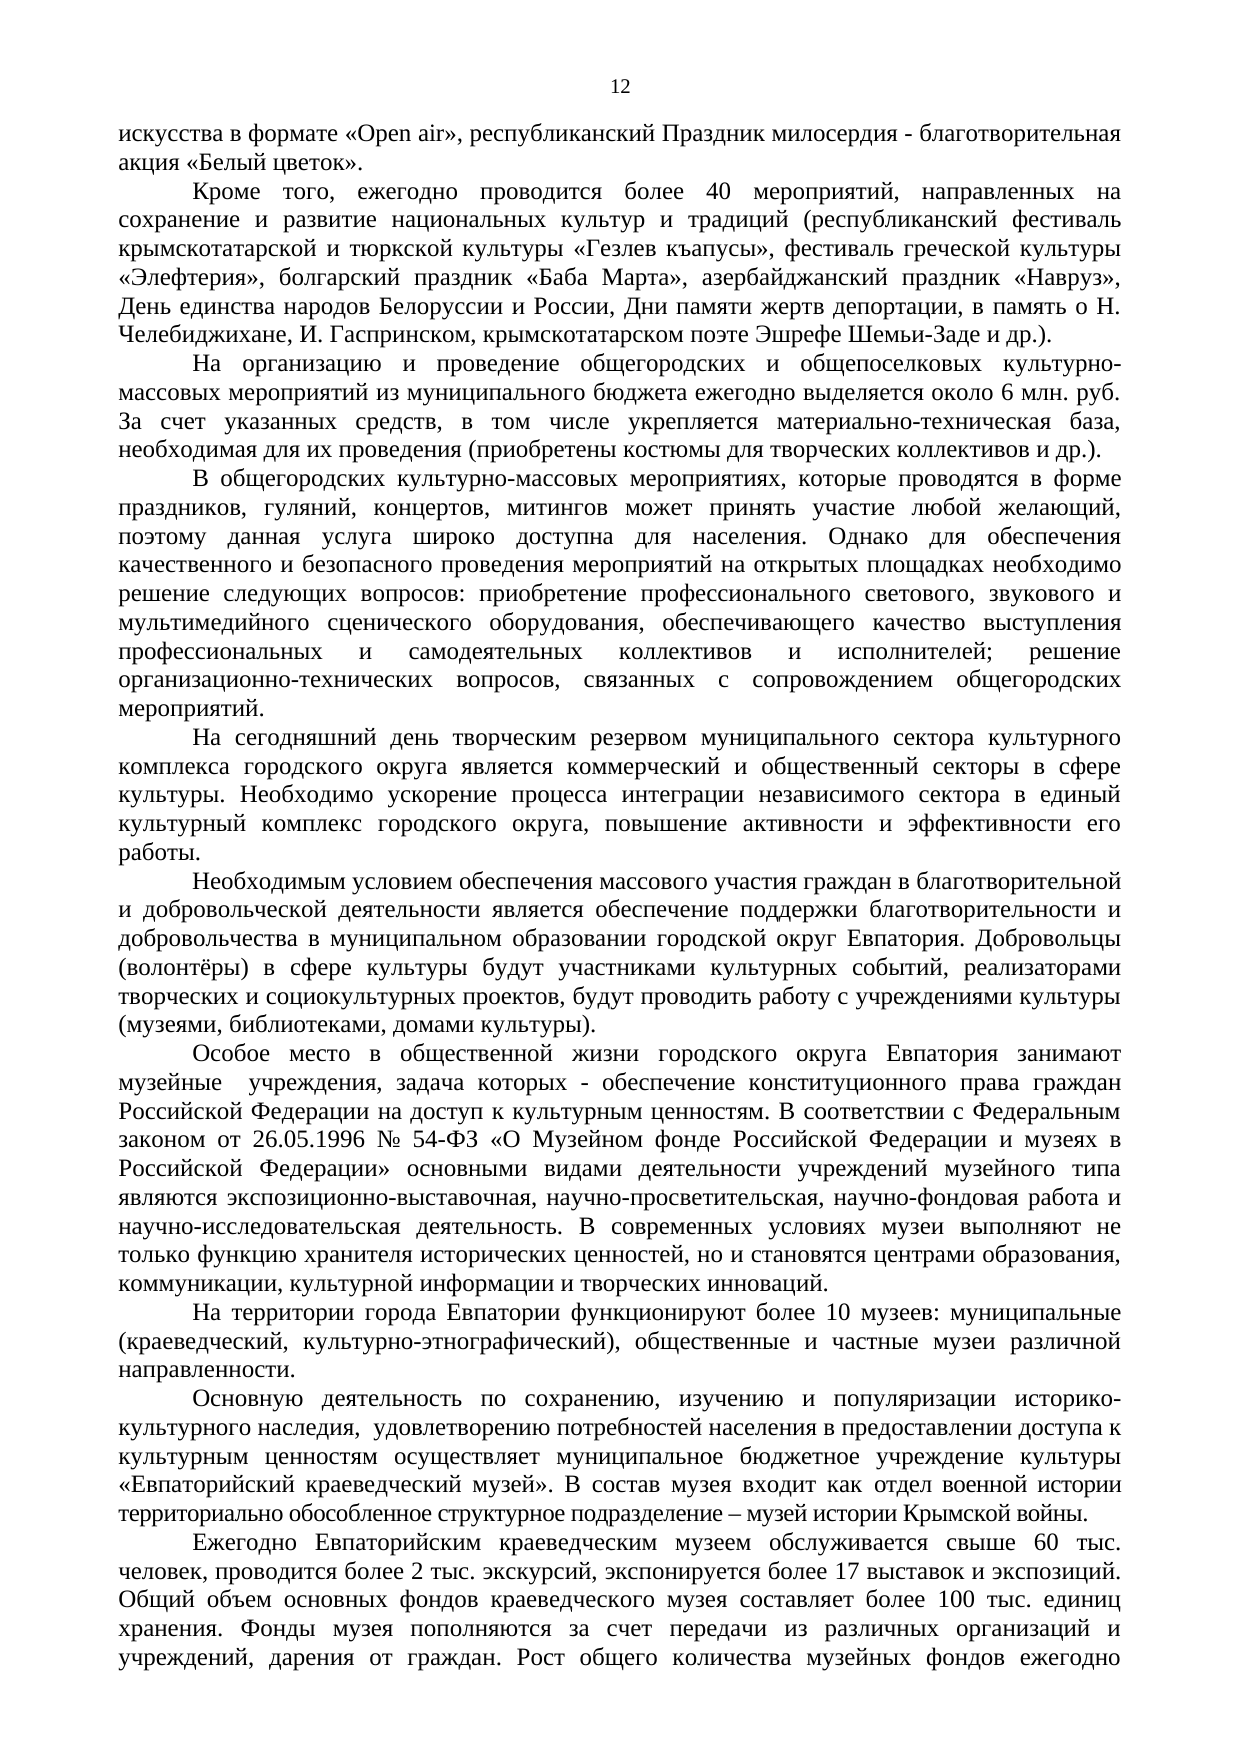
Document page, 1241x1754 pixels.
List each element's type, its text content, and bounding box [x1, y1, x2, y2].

text Основную деятельность по сохранению, изучению и популяризации историко-культурного наследия, удовлетворению потребностей населения в предоставлении доступа к культурным ценностям осуществляет муниципальное бюджетное учреждение культуры «Евпаторийский краеведческий музей». В состав музея входит как отдел военной истории территориально обособленное структурное подразделение – музей истории Крымской войны. [118, 1383, 1122, 1527]
text На сегодняшний день творческим резервом муниципального сектора культурного комплекса городского округа является коммерческий и общественный секторы в сфере культуры. Необходимо ускорение процесса интеграции независимого сектора в единый культурный комплекс городского округа, повышение активности и эффективности его работы. [118, 722, 1122, 866]
list Кроме того, ежегодно проводится более 40 мероприятий, направленных на сохранение и развитие национальных культур и традиций (республиканский фестиваль крымскотатарской и тюркской культуры «Гезлев къапусы», фестиваль греческой культуры «Элефтерия», болгарский праздник «Баба Марта», азербайджанский праздник «Навруз», День единства народов Белоруссии и России, Дни памяти жертв депортации, в память о Н. Челебиджихане, И. Гаспринском, крымскотатарском поэте Эшрефе Шемьи-Заде и др.). [118, 176, 1122, 348]
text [118, 1527, 1122, 1671]
text На территории города Евпатории функционируют более 10 музеев: муниципальные (краеведческий, культурно-этнографический), общественные и частные музеи различной направленности. [118, 1297, 1122, 1383]
text Особое место в общественной жизни городского округа Евпатория занимают музейные учреждения, задача которых - обеспечение конституционного права граждан Российской Федерации на доступ к культурным ценностям. В соответствии с Федеральным законом от 26.05.1996 № 54-ФЗ «О Музейном фонде Российской Федерации и музеях в Российской Федерации» основными видами деятельности учреждений музейного типа являются экспозиционно-выставочная, научно-просветительская, научно-фондовая работа и научно-исследовательская деятельность. В современных условиях музеи выполняют не только функцию хранителя исторических ценностей, но и становятся центрами образования, коммуникации, культурной информации и творческих инноваций. [118, 1038, 1122, 1297]
text На организацию и проведение общегородских и общепоселковых культурно-массовых мероприятий из муниципального бюджета ежегодно выделяется около 6 млн. руб. За счет указанных средств, в том числе укрепляется материально-техническая база, необходимая для их проведения (приобретены костюмы для творческих коллективов и др.). [118, 348, 1122, 463]
list Необходимым условием обеспечения массового участия граждан в благотворительной и добровольческой деятельности является обеспечение поддержки благотворительности и добровольчества в муниципальном образовании городской округ Евпатория. Добровольцы (волонтёры) в сфере культуры будут участниками культурных событий, реализаторами творческих и социокультурных проектов, будут проводить работу с учреждениями культуры (музеями, библиотеками, домами культуры). [118, 866, 1122, 1038]
text В общегородских культурно-массовых мероприятиях, которые проводятся в форме праздников, гуляний, концертов, митингов может принять участие любой желающий, поэтому данная услуга широко доступна для населения. Однако для обеспечения качественного и безопасного проведения мероприятий на открытых площадках необходимо решение следующих вопросов: приобретение профессионального светового, звукового и мультимедийного сценического оборудования, обеспечивающего качество выступления профессиональных и самодеятельных коллективов и исполнителей; решение организационно-технических вопросов, связанных с сопровождением общегородских мероприятий. [118, 463, 1122, 722]
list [118, 118, 1122, 176]
